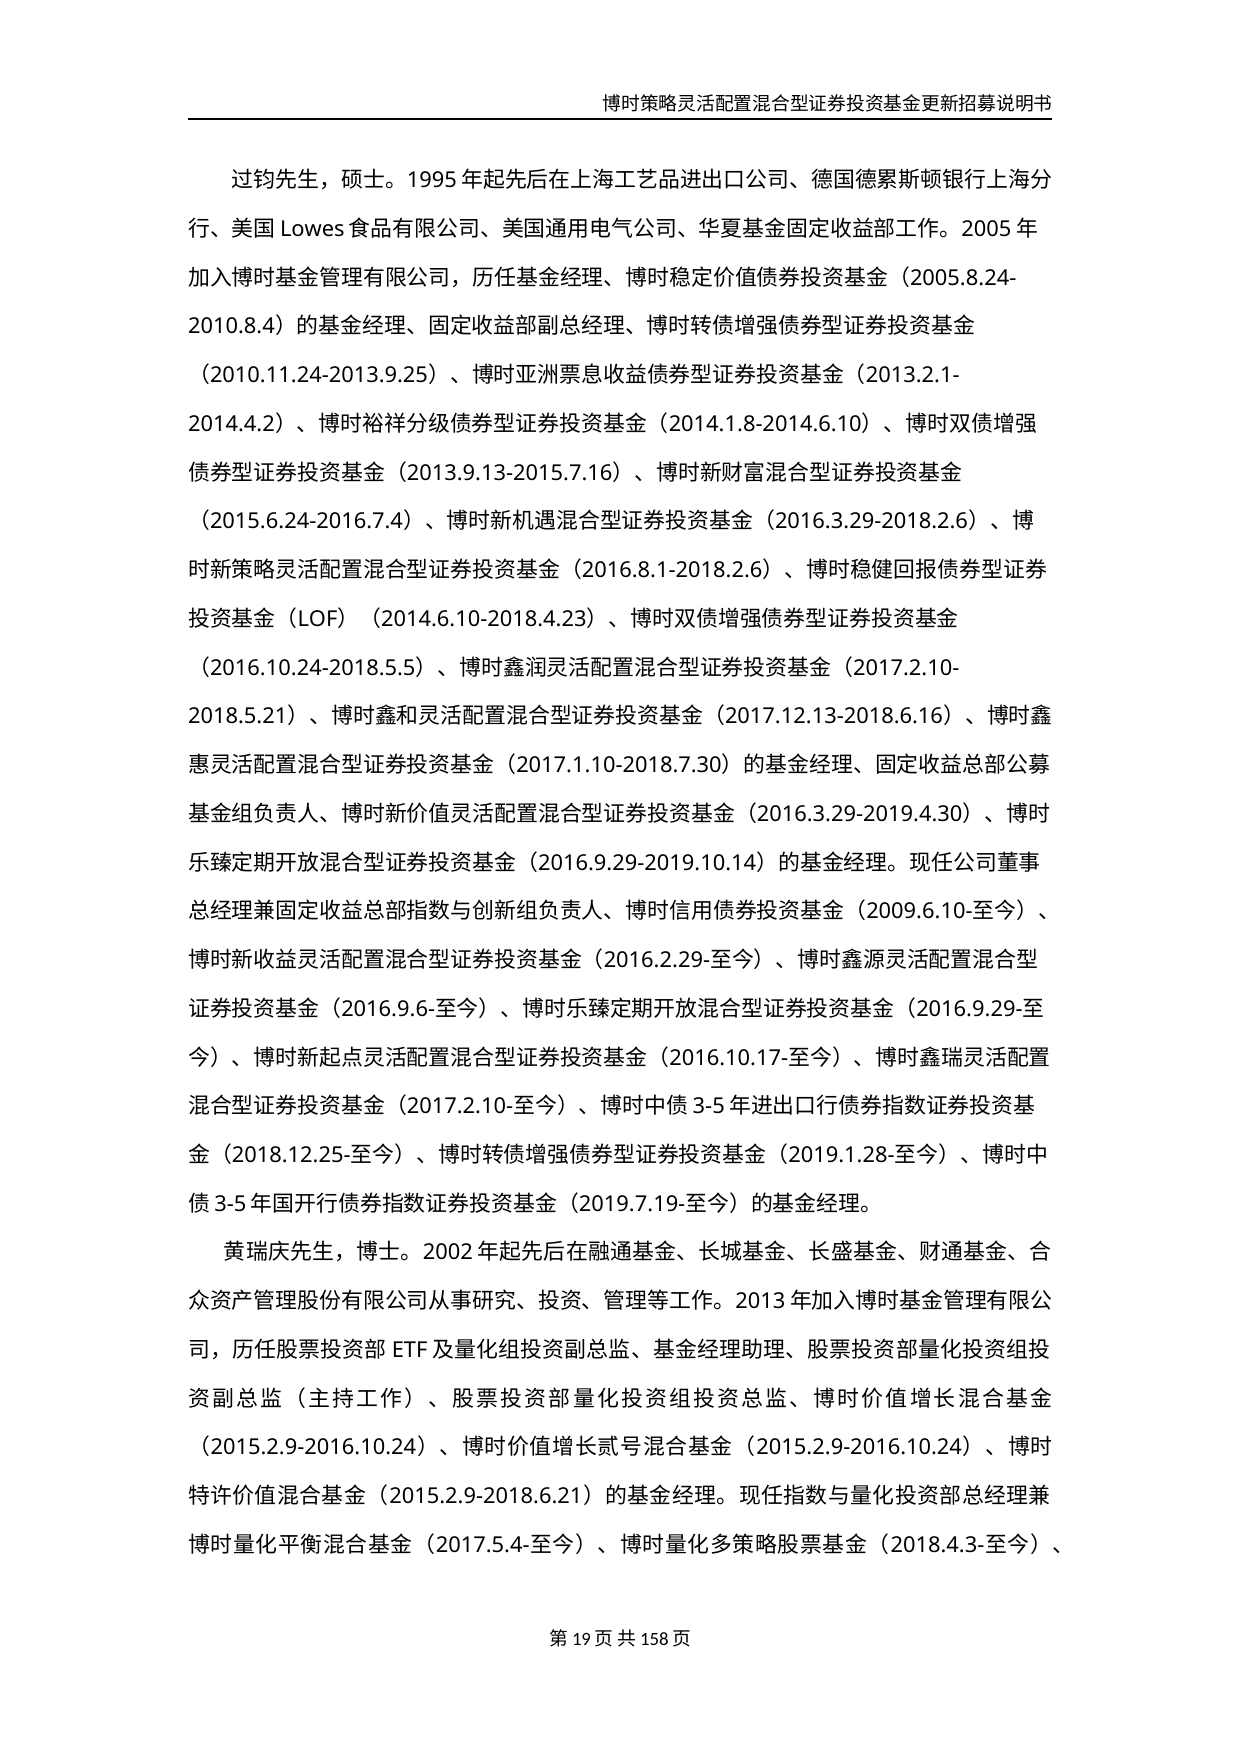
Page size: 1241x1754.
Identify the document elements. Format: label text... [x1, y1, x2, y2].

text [188, 1234, 1052, 1559]
text 过钧先生，硕士。1995年起先后在上海工艺品进出口公司、德国德累斯顿银行上海分行、美国Lowes食品有限公司、美国通用电气公司、华夏基金固定收益部工作。2005年加入博时基金管理有限公司，历任基金经理、博时稳定价值债券投资基金（2005.8.24-2010.8.4）的基金经理、固定收益部副总经理、博时转债增强债券型证券投资基金（2010.11.24-2013.9.25）、博时亚洲票息收益债券型证券投资基金（2013.2.1-2014.4.2）、博时裕祥分级债券型证券投资基金（2014.1.8-2014.6.10）、博时双债增强债券型证券投资基金（2013.9.13-2015.7.16）、博时新财富混合型证券投资基金（2015.6.24-2016.7.4）、博时新机遇混合型证券投资基金（2016.3.29-2018.2.6）、博时新策略灵活配置混合型证券投资基金（2016.8.1-2018.2.6）、博时稳健回报债券型证券投资基金（LOF）（2014.6.10-2018.4.23）、博时双债增强债券型证券投资基金（2016.10.24-2018.5.5）、博时鑫润灵活配置混合型证券投资基金（2017.2.10-2018.5.21）、博时鑫和灵活配置混合型证券投资基金（2017.12.13-2018.6.16）、博时鑫惠灵活配置混合型证券投资基金（2017.1.10-2018.7.30）的基金经理、固定收益总部公募基金组负责人、博时新价值灵活配置混合型证券投资基金（2016.3.29-2019.4.30）、博时乐臻定期开放混合型证券投资基金（2016.9.29-2019.10.14）的基金经理。现任公司董事总经理兼固定收益总部指数与创新组负责人、博时信用债券投资基金（2009.6.10-至今）、博时新收益灵活配置混合型证券投资基金（2016.2.29-至今）、博时鑫源灵活配置混合型证券投资基金（2016.9.6-至今）、博时乐臻定期开放混合型证券投资基金（2016.9.29-至今）、博时新起点灵活配置混合型证券投资基金（2016.10.17-至今）、博时鑫瑞灵活配置混合型证券投资基金（2017.2.10-至今）、博时中债3-5年进出口行债券指数证券投资基金（2018.12.25-至今）、博时转债增强债券型证券投资基金（2019.1.28-至今）、博时中债3-5年国开行债券指数证券投资基金（2019.7.19-至今）的基金经理。 [188, 162, 1052, 1218]
